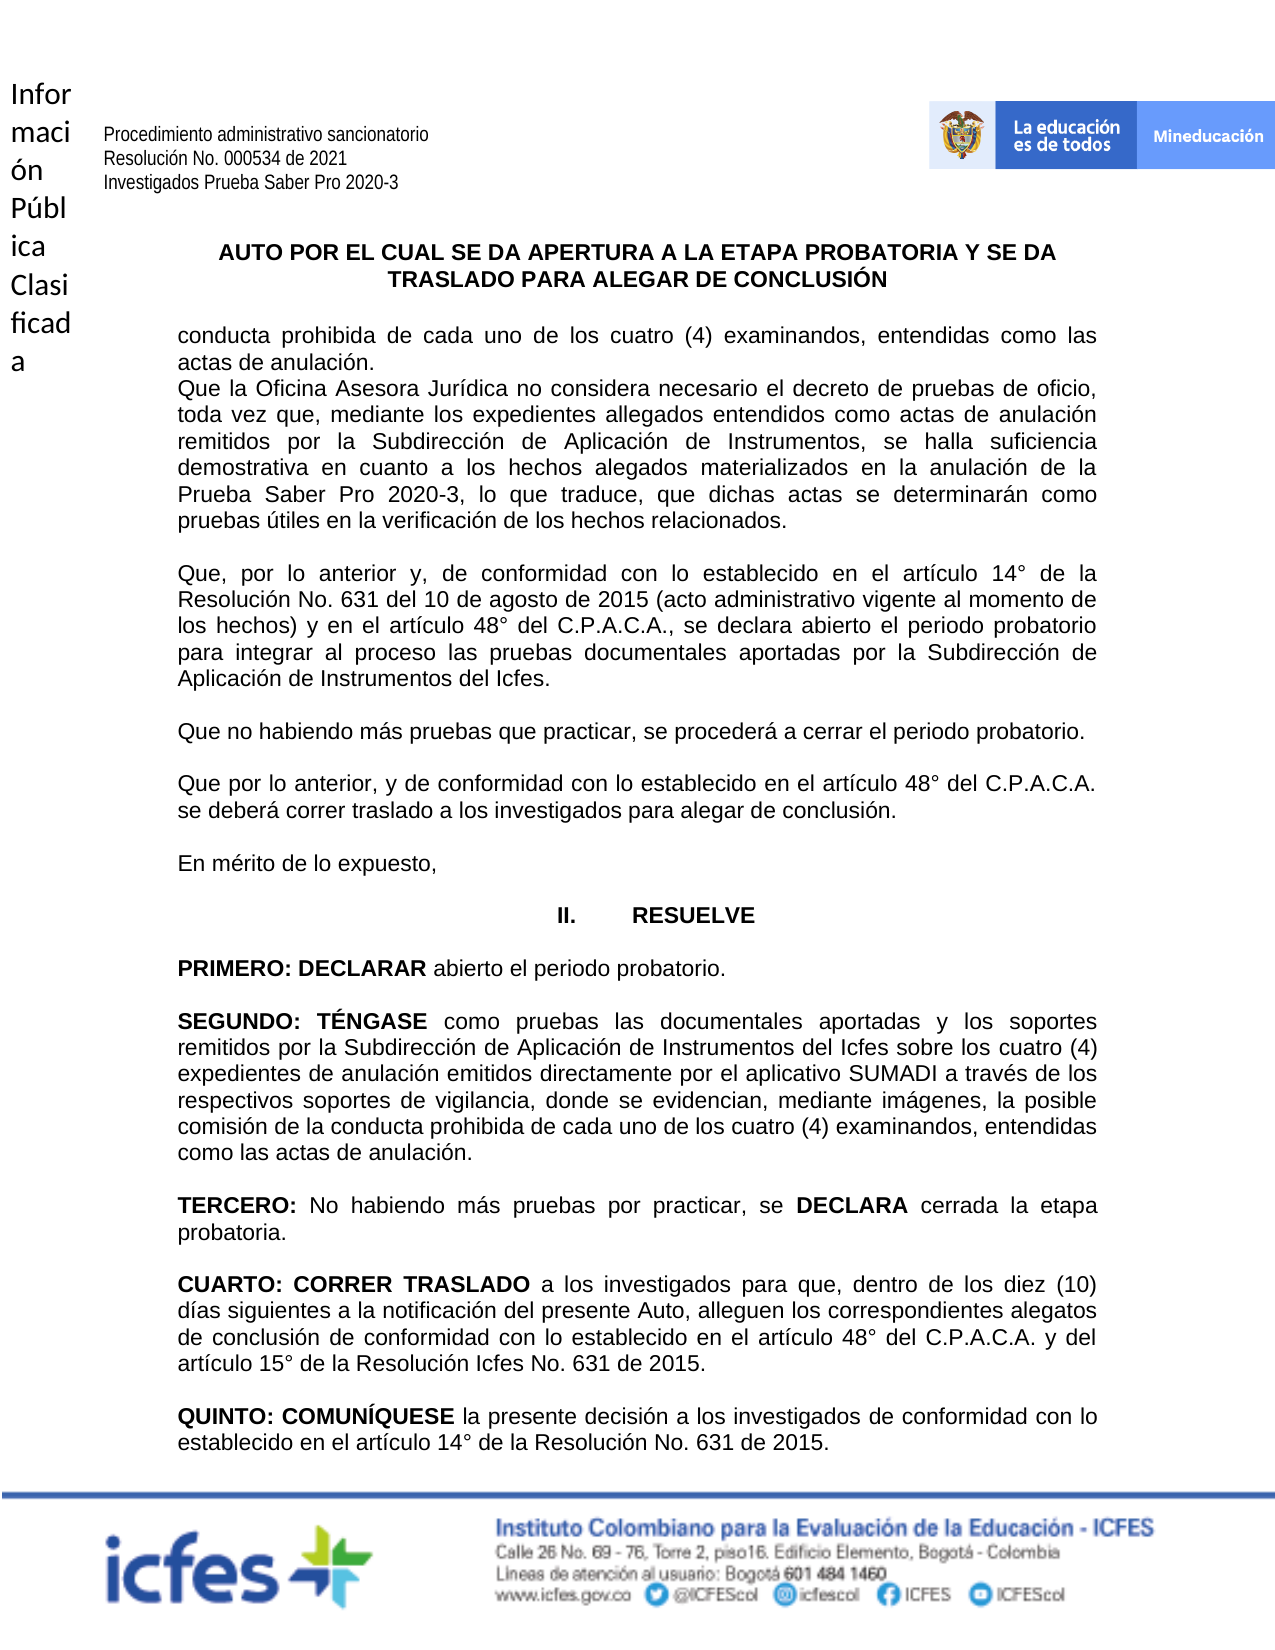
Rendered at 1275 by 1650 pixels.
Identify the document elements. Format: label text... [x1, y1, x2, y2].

text CUARTO: CORRER TRASLADO a los investigados para que, dentro de los diez (10) días siguientes a la notificación del presente Auto, alleguen los correspondientes alegatos de conclusión de conformidad con lo establecido en el artículo 48° del C.P.A.C.A. y del artículo 15° de la Resolución Icfes No. 631 de 2015. [177, 1271, 1098, 1377]
text Que, por lo anterior y, de conformidad con lo establecido en el artículo 14° de la Resolución No. 631 del 10 de agosto de 2015 (acto administrativo vigente al momento de los hechos) y en el artículo 48° del C.P.A.C.A., se declara abierto el periodo probatorio para integrar al proceso las pruebas documentales aportadas por la Subdirección de Aplicación de Instrumentos del Icfes. [177, 559, 1098, 691]
text Que la Oficina Asesora Jurídica no considera necesario el decreto de pruebas de oficio, toda vez que, mediante los expedientes allegados entendidos como actas de anulación remitidos por la Subdirección de Aplicación de Instrumentos, se halla suficiencia demostrativa en cuanto a los hechos alegados materializados en la anulación de la Prueba Saber Pro 2020-3, lo que traduce, que dichas actas se determinarán como pruebas útiles en la verificación de los hechos relacionados. [177, 375, 1098, 533]
text SEGUNDO: TÉNGASE como pruebas las documentales aportadas y los soportes remitidos por la Subdirección de Aplicación de Instrumentos del Icfes sobre los cuatro (4) expedientes de anulación emitidos directamente por el aplicativo SUMADI a través de los respectivos soportes de vigilancia, donde se evidencian, mediante imágenes, la posible comisión de la conducta prohibida de cada uno de los cuatro (4) examinandos, entendidas como las actas de anulación. [177, 1008, 1098, 1166]
text PRIMERO: DECLARAR abierto el periodo probatorio. [177, 955, 1098, 981]
text QUINTO: COMUNÍQUESE la presente decisión a los investigados de conformidad con lo establecido en el artículo 14° de la Resolución No. 631 de 2015. [177, 1403, 1098, 1456]
text TERCERO: No habiendo más pruebas por practicar, se DECLARA cerrada la etapa probatoria. [177, 1192, 1098, 1245]
text Que no habiendo más pruebas que practicar, se procederá a cerrar el periodo probatorio. [177, 718, 1098, 744]
list RESUELVE [215, 902, 1097, 928]
picture [2, 1475, 1275, 1646]
text En mérito de lo expuesto, [177, 849, 1098, 876]
picture [7, 13, 1275, 172]
picture [14, 167, 22, 172]
text Que por lo anterior, y de conformidad con lo establecido en el artículo 48° del C.P.A.C.A. se deberá correr traslado a los investigados para alegar de conclusión. [177, 770, 1098, 823]
text Que deben ser integradas al proceso las pruebas documentales aportadas por la Subdirección de Aplicación de Instrumentos del Icfes, los cuatro (4) expedientes de anulación emitidos directamente por el aplicativo SUMADI a través los respectivos soportes de vigilancia, donde se evidencian, mediante imágenes, la posible comisión de la conducta prohibida de cada uno de los cuatro (4) examinandos, entendidas como las actas de anulación. [177, 322, 1098, 375]
